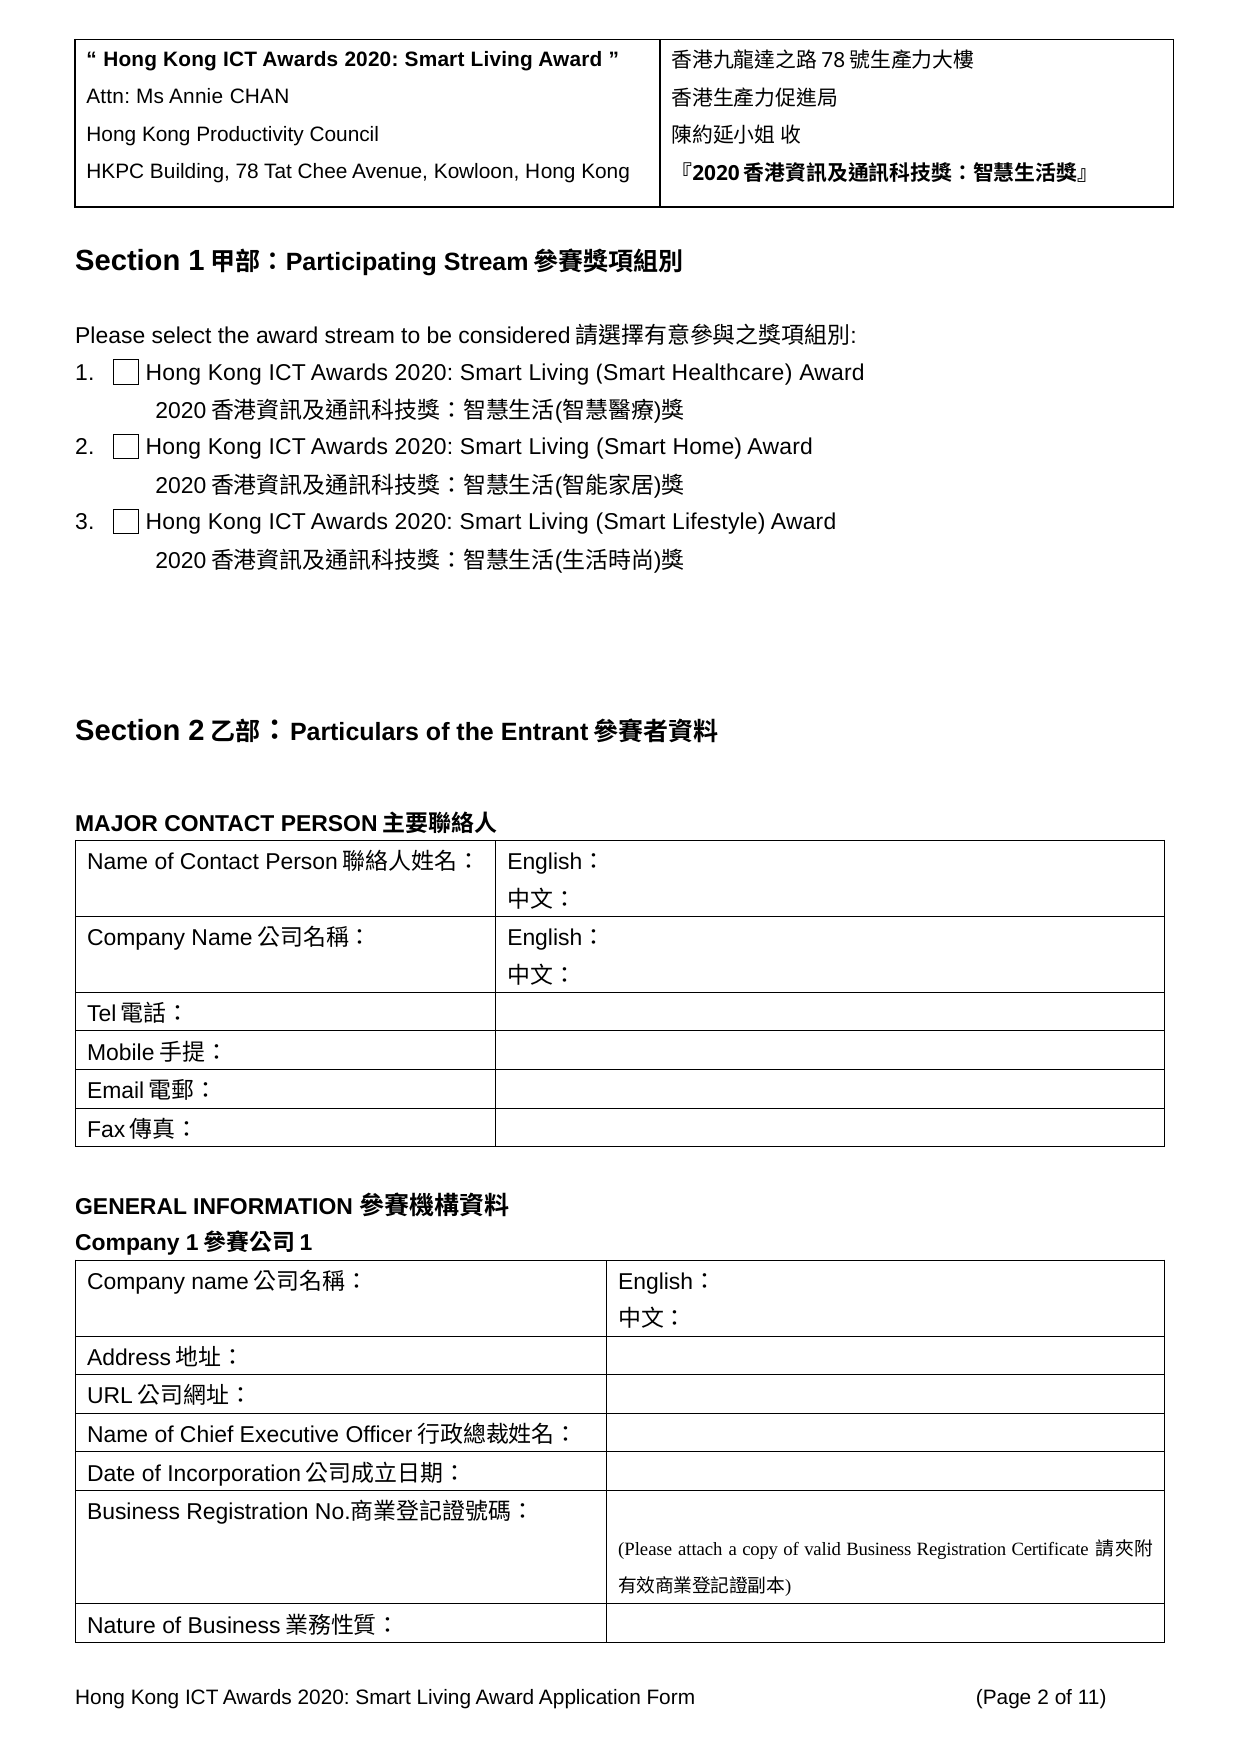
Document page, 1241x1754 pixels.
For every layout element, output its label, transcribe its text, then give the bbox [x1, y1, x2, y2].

table_cell Company Name公司名稱： [76, 917, 495, 992]
table_cell [607, 1604, 1164, 1642]
table_cell Address地址： [76, 1337, 606, 1374]
table_cell Date of Incorporation公司成立日期： [76, 1452, 606, 1490]
table_cell [607, 1375, 1164, 1413]
list Hong Kong ICT Awards 2020: Smart Living (Smart Home) Award [75, 427, 1165, 465]
text 2020香港資訊及通訊科技獎：智慧生活(智能家居)獎 [75, 465, 1165, 502]
table_header English： 中文： [607, 1261, 1164, 1336]
text 2020香港資訊及通訊科技獎：智慧生活(生活時尚)獎 [75, 540, 1184, 577]
text 2020香港資訊及通訊科技獎：智慧生活(智慧醫療)獎 [75, 390, 1165, 427]
table_cell (Please attach a copy of valid Business Registration Certificate 請夾附有效商業登記證副本) [607, 1491, 1164, 1603]
table_cell Name of Chief Executive Officer行政總裁姓名： [76, 1414, 606, 1451]
table_cell URL公司網址： [76, 1375, 606, 1413]
table_header English： 中文： [496, 841, 1164, 916]
table_cell English： 中文： [496, 917, 1164, 992]
text Please select the award stream to be considered請選擇有意參與之獎項組別: [75, 315, 1165, 352]
text MAJOR CONTACT PERSON主要聯絡人 [75, 802, 1165, 840]
text Company 1參賽公司1 [75, 1222, 1165, 1259]
list Hong Kong ICT Awards 2020: Smart Living (Smart Lifestyle) Award [75, 502, 1165, 540]
table_cell Business Registration No.商業登記證號碼： [76, 1491, 606, 1603]
table_cell [607, 1414, 1164, 1451]
table_cell Tel電話： [76, 993, 495, 1030]
table_cell Mobile手提： [76, 1031, 495, 1069]
table_cell Fax傳真： [76, 1109, 495, 1146]
table_header Company name公司名稱： [76, 1261, 606, 1336]
list Hong Kong ICT Awards 2020: Smart Living (Smart Healthcare) Award [75, 352, 1165, 390]
table_header Name of Contact Person聯絡人姓名： [76, 841, 495, 916]
table_cell Nature of Business業務性質： [76, 1604, 606, 1642]
table_cell [496, 993, 1164, 1030]
table_header 香港九龍達之路78號生產力大樓 香港生產力促進局 陳約延小姐 收 『2020香港資訊及通訊科技獎：智慧生活獎』 [661, 40, 1173, 206]
table_header “ Hong Kong ICT Awards 2020: Smart Living Award ” Attn: Ms Annie CHAN Hong Kong Productivity Council HKPC Building, 78 Tat Chee Avenue, Kowloon, Hong Kong [76, 40, 659, 206]
table_cell Email電郵： [76, 1070, 495, 1107]
text GENERAL INFORMATION 參賽機構資料 [75, 1184, 1165, 1222]
table_cell [607, 1452, 1164, 1490]
table_cell [607, 1337, 1164, 1374]
table_cell [496, 1070, 1164, 1107]
table_cell [496, 1109, 1164, 1146]
table_cell [496, 1031, 1164, 1069]
text Section 1甲部：Participating Stream參賽獎項組別 [75, 241, 1165, 277]
text Section 2乙部：Particulars of the Entrant參賽者資料 [75, 690, 1165, 765]
